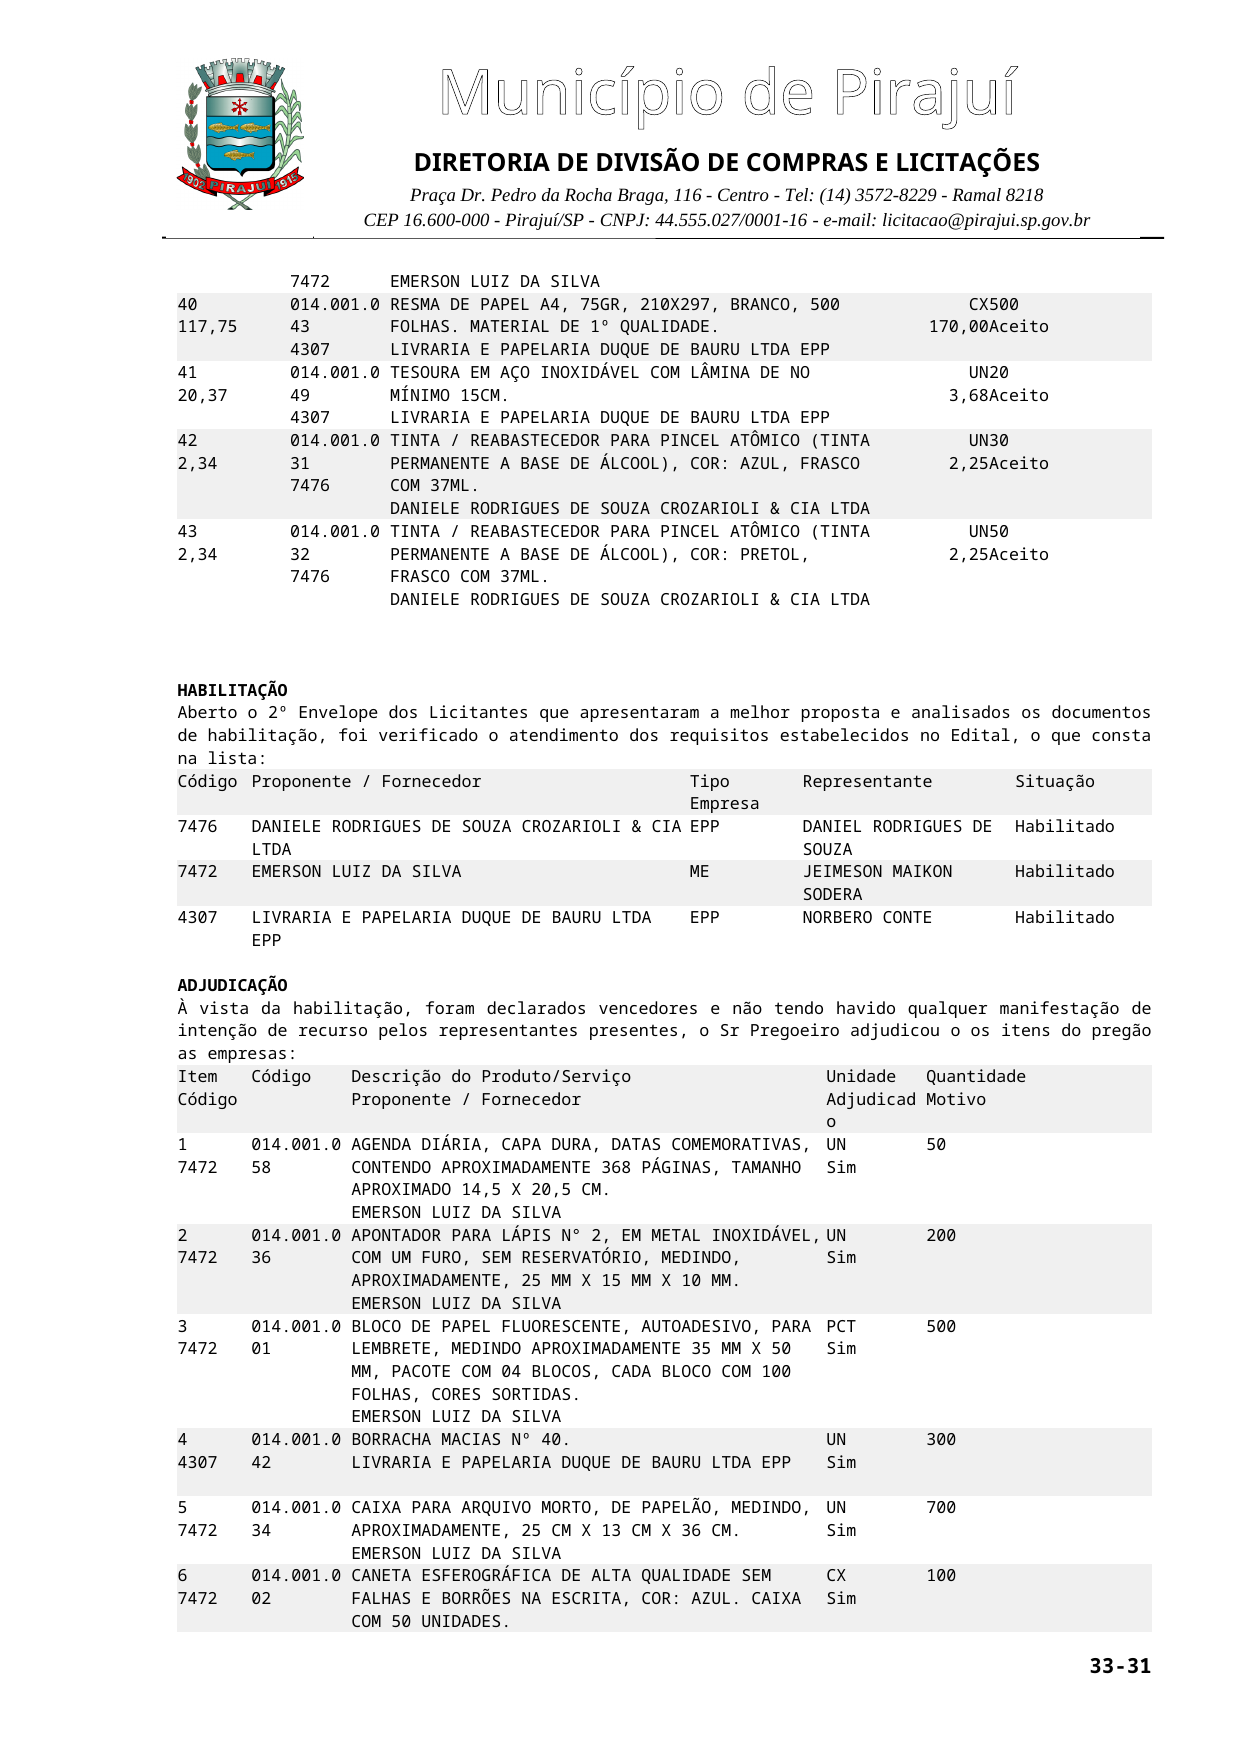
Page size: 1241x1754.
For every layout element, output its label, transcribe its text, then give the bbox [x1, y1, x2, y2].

picture [176, 58, 304, 210]
text Aberto o 2º Envelope dos Licitantes que apresentaram a melhor proposta e analisados os documentos de habilitação, foi verificado o atendimento dos requisitos estabelecidos no Edital, o que consta na lista: [177, 701, 1152, 769]
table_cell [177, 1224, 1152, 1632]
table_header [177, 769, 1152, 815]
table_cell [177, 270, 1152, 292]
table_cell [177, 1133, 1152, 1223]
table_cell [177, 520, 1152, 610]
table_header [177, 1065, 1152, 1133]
text À vista da habilitação, foram declarados vencedores e não tendo havido qualquer manifestação de intenção de recurso pelos representantes presentes, o Sr Pregoeiro adjudicou o os itens do pregão as empresas: [177, 996, 1152, 1064]
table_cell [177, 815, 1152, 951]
text HABILITAÇÃO [177, 678, 1152, 701]
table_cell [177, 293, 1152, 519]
text ADJUDICAÇÃO [177, 974, 1152, 996]
